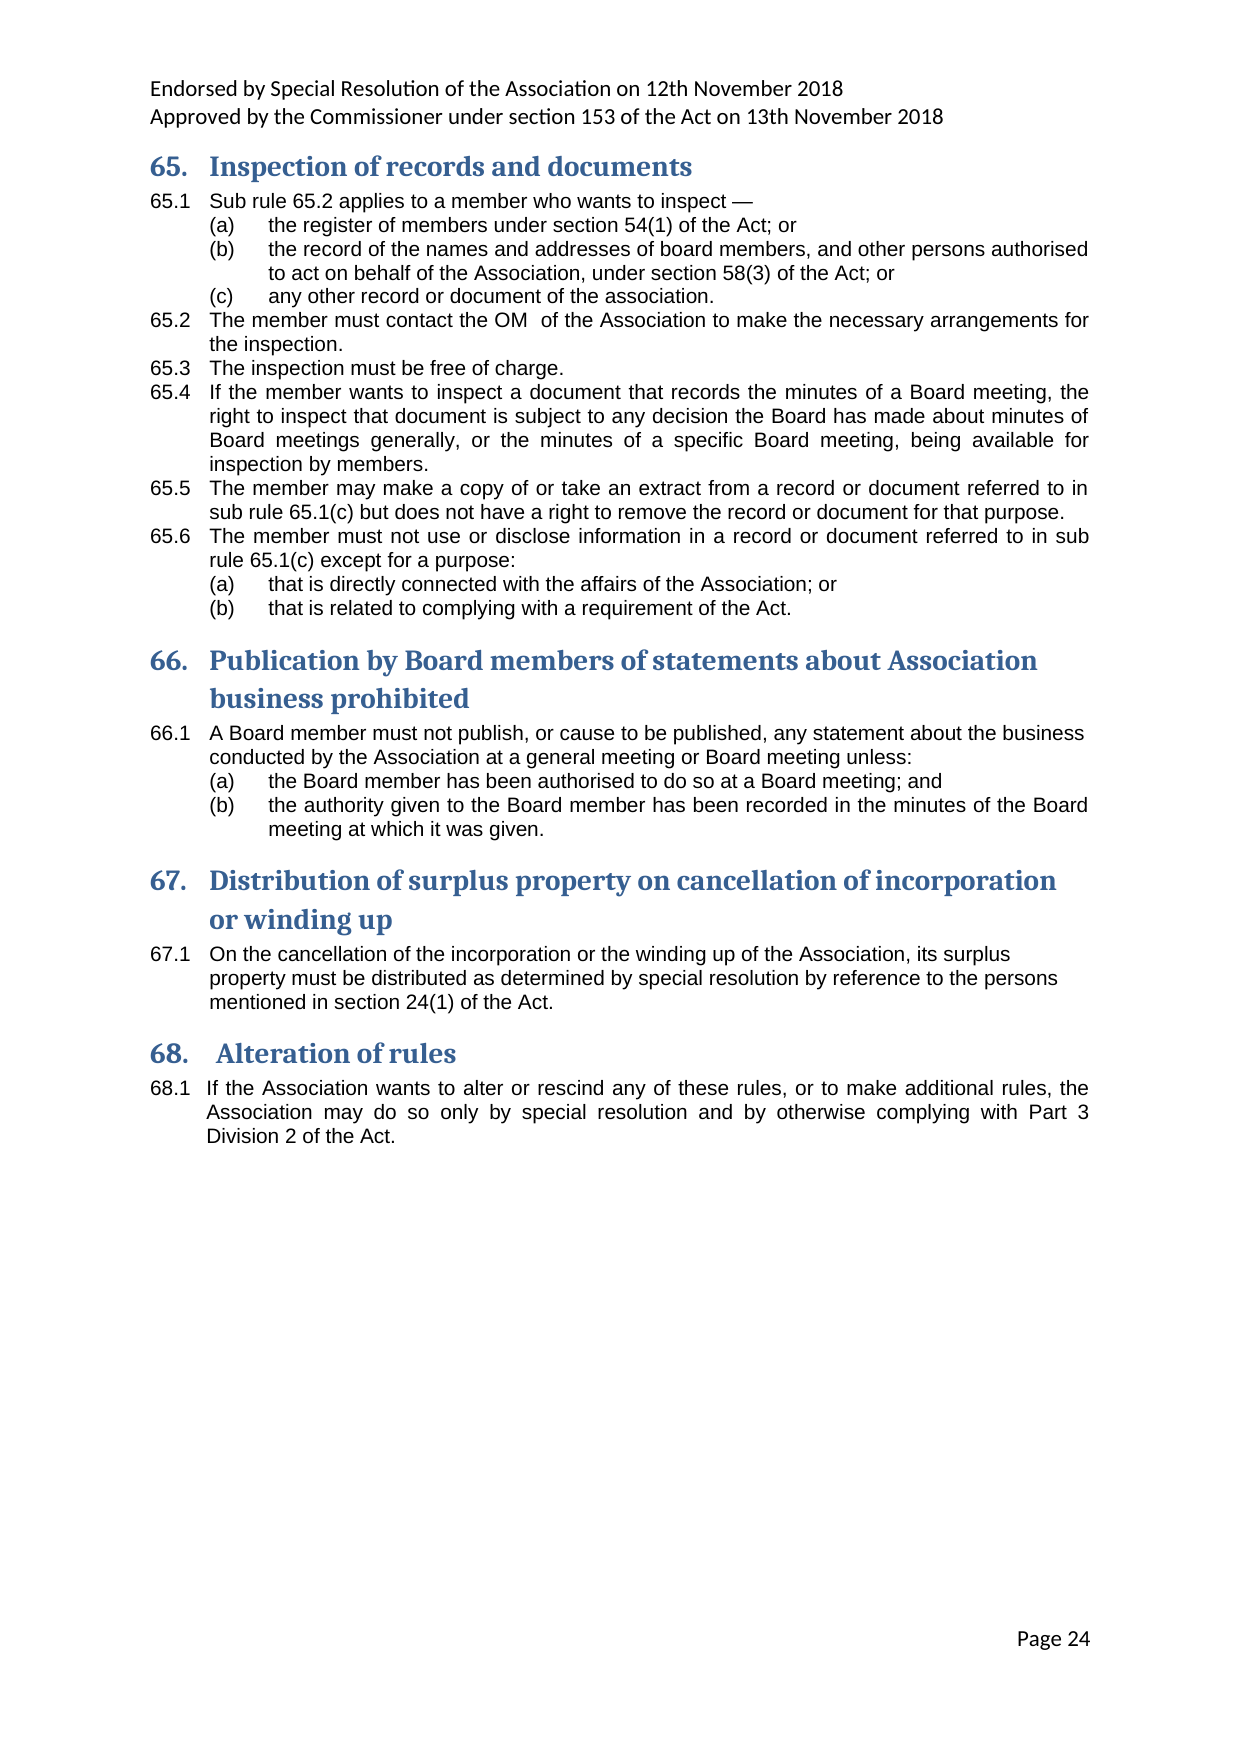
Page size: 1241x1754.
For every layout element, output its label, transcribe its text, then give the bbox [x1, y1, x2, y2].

list Sub rule 65.2 applies to a member who wants to inspect — [150, 188, 1090, 212]
list that is related to complying with a requirement of the Act. [209, 596, 1090, 620]
list the register of members under section 54(1) of the Act; or [209, 212, 1090, 236]
list the record of the names and addresses of board members, and other persons authorised to act on behalf of the Association, under section 58(3) of the Act; or [209, 236, 1090, 284]
subtitle Inspection of records and documents [150, 150, 1090, 183]
list that is directly connected with the affairs of the Association; or [209, 572, 1090, 596]
subtitle Alteration of rules [150, 1037, 1090, 1071]
list The member must contact the OM of the Association to make the necessary arrangements for the inspection. [150, 308, 1090, 356]
list The member must not use or disclose information in a record or document referred to in sub rule 65.1(c) except for a purpose: [150, 524, 1090, 572]
list any other record or document of the association. [209, 284, 1090, 308]
list A Board member must not publish, or cause to be published, any statement about the business conducted by the Association at a general meeting or Board meeting unless: [150, 721, 1090, 769]
subtitle Publication by Board members of statements about Association business prohibited [150, 644, 1090, 716]
list On the cancellation of the incorporation or the winding up of the Association, its surplus property must be distributed as determined by special resolution by reference to the persons mentioned in section 24(1) of the Act. [150, 942, 1090, 1013]
list The inspection must be free of charge. [150, 356, 1090, 380]
list the Board member has been authorised to do so at a Board meeting; and [209, 769, 1090, 793]
list the authority given to the Board member has been recorded in the minutes of the Board meeting at which it was given. [209, 793, 1090, 841]
list If the Association wants to alter or rescind any of these rules, or to make additional rules, the Association may do so only by special resolution and by otherwise complying with Part 3 Division 2 of the Act. [150, 1076, 1090, 1148]
list If the member wants to inspect a document that records the minutes of a Board meeting, the right to inspect that document is subject to any decision the Board has made about minutes of Board meetings generally, or the minutes of a specific Board meeting, being available for inspection by members. [150, 380, 1090, 476]
list The member may make a copy of or take an extract from a record or document referred to in sub rule 65.1(c) but does not have a right to remove the record or document for that purpose. [150, 476, 1090, 524]
subtitle Distribution of surplus property on cancellation of incorporation or winding up [150, 864, 1090, 937]
